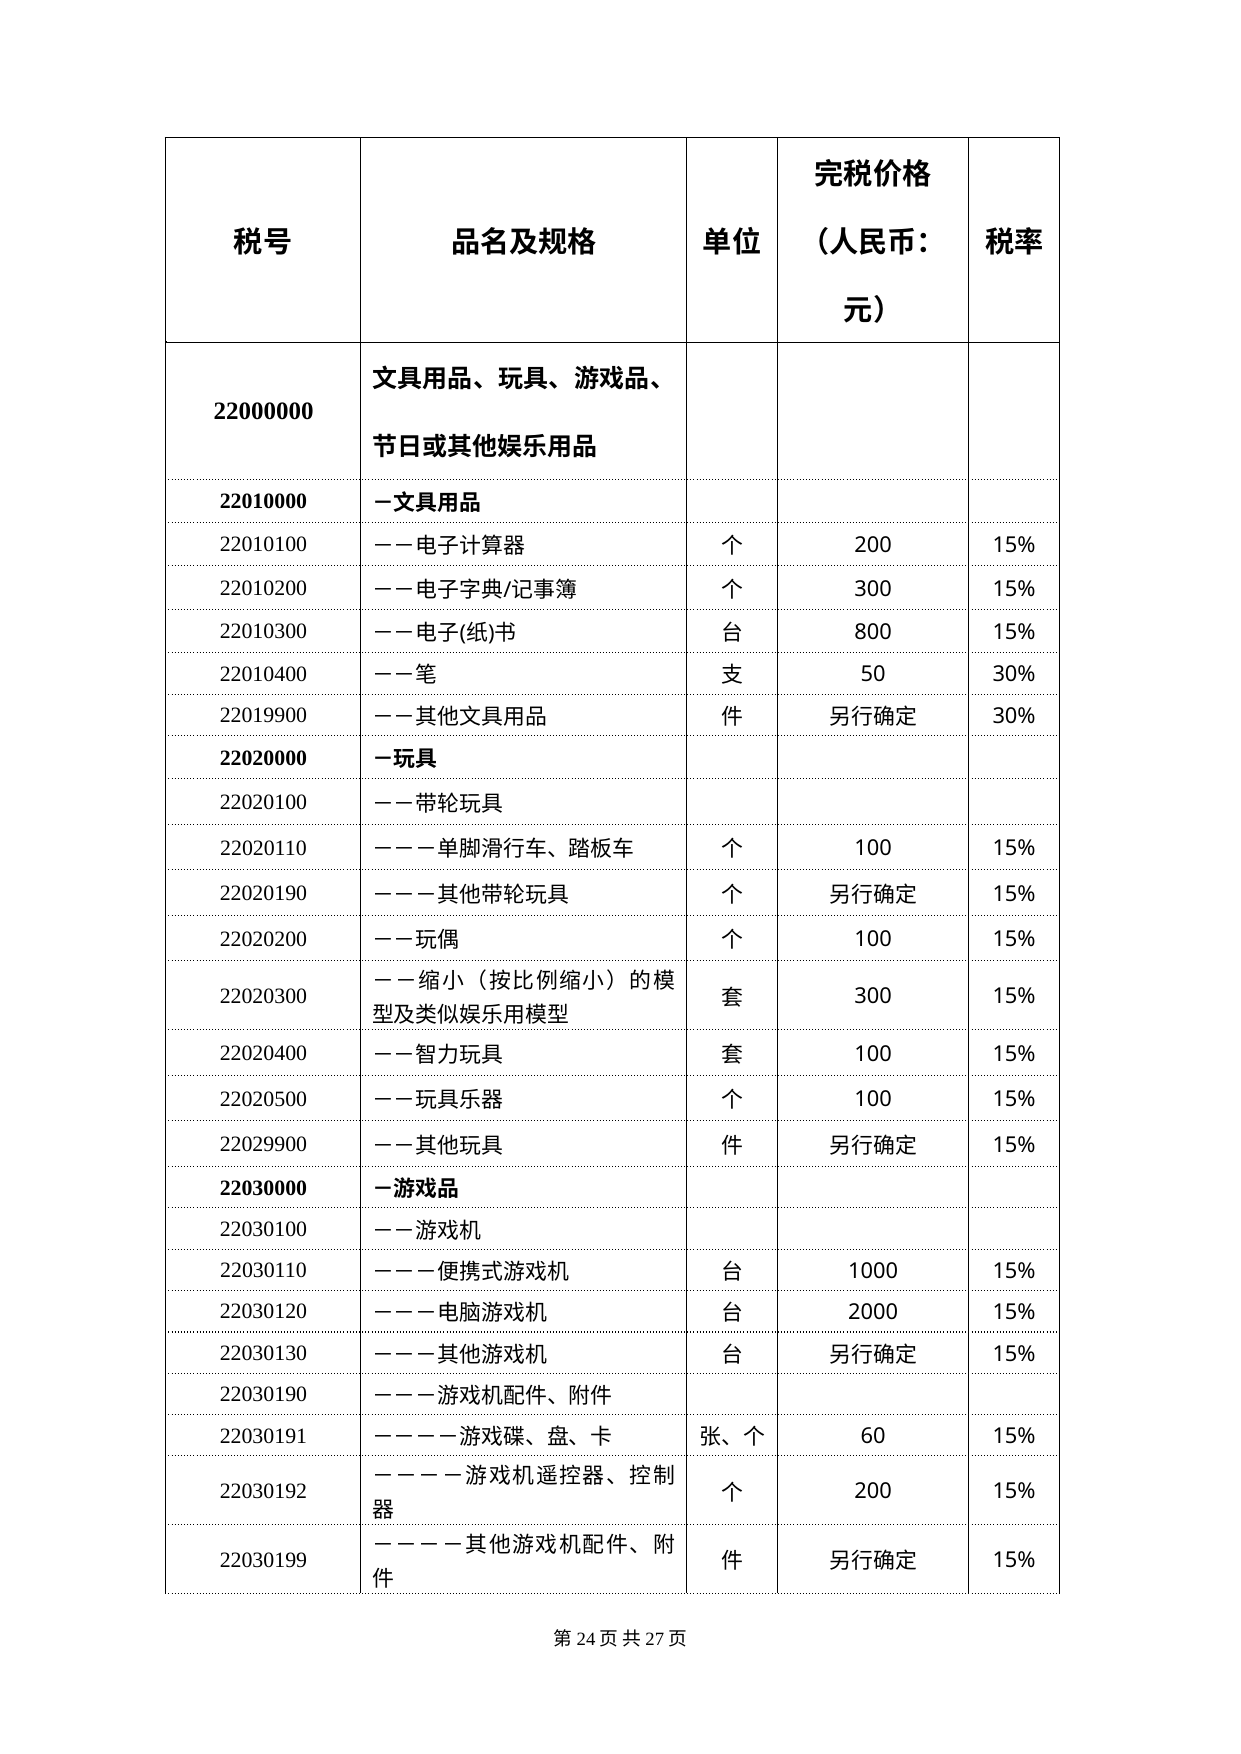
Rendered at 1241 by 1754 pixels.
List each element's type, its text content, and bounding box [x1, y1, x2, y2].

table_cell －－－其他游戏机 [361, 1331, 686, 1373]
table_cell 30% [969, 652, 1059, 693]
table_cell －－电子计算器 [361, 522, 686, 565]
table_cell [778, 778, 968, 824]
table_cell 支 [687, 652, 777, 693]
table_cell 个 [687, 522, 777, 565]
table_cell 22030190 [166, 1373, 360, 1414]
table_cell 另行确定 [778, 1120, 968, 1166]
table_cell 60 [778, 1414, 968, 1455]
table_cell 22010400 [166, 652, 360, 693]
table_cell 300 [778, 565, 968, 609]
table_cell －－－－游戏机遥控器、控制器 [361, 1455, 686, 1524]
table_cell －－带轮玩具 [361, 778, 686, 824]
table_cell [969, 1166, 1059, 1207]
table_cell 22030100 [166, 1207, 360, 1249]
table_cell 套 [687, 960, 777, 1029]
table_cell －－－其他带轮玩具 [361, 869, 686, 915]
table_cell 另行确定 [778, 1331, 968, 1373]
table_cell 另行确定 [778, 1524, 968, 1593]
table_cell 22030120 [166, 1290, 360, 1331]
table_cell 15% [969, 869, 1059, 915]
table_cell 件 [687, 1120, 777, 1166]
table_cell 套 [687, 1029, 777, 1075]
table_cell 22010300 [166, 609, 360, 652]
table_cell 22030192 [166, 1455, 360, 1524]
table_cell 1000 [778, 1249, 968, 1290]
table_cell 100 [778, 1075, 968, 1120]
table_cell 22010000 [166, 479, 360, 522]
table_cell －－智力玩具 [361, 1029, 686, 1075]
table_cell 200 [778, 1455, 968, 1524]
table_cell －－电子(纸)书 [361, 609, 686, 652]
table_cell 件 [687, 1524, 777, 1593]
table_cell 台 [687, 1290, 777, 1331]
table_cell －玩具 [361, 735, 686, 778]
table_cell 22020500 [166, 1075, 360, 1120]
table_cell 15% [969, 1414, 1059, 1455]
table_cell 22000000 [166, 343, 360, 478]
table_cell 2000 [778, 1290, 968, 1331]
table_cell 100 [778, 915, 968, 960]
table_cell 100 [778, 1029, 968, 1075]
table_cell [687, 1207, 777, 1249]
table_cell 文具用品、玩具、游戏品、节日或其他娱乐用品 [361, 343, 686, 478]
table_cell [778, 1373, 968, 1414]
table_cell －－－单脚滑行车、踏板车 [361, 824, 686, 869]
table_cell 30% [969, 694, 1059, 735]
table_cell 800 [778, 609, 968, 652]
table_header 税率 [969, 138, 1059, 342]
table_cell 22030130 [166, 1331, 360, 1373]
table_cell 个 [687, 1075, 777, 1120]
table_cell 300 [778, 960, 968, 1029]
table_cell －－－－其他游戏机配件、附件 [361, 1524, 686, 1593]
table_cell 50 [778, 652, 968, 693]
table_cell 15% [969, 1075, 1059, 1120]
table_cell 15% [969, 915, 1059, 960]
table_cell 个 [687, 869, 777, 915]
table_cell 22020200 [166, 915, 360, 960]
table_cell －－玩具乐器 [361, 1075, 686, 1120]
table_cell 200 [778, 522, 968, 565]
table_cell [778, 343, 968, 478]
table_header 完税价格 （人民币：元） [778, 138, 968, 342]
table_cell 15% [969, 1120, 1059, 1166]
table_cell [969, 1207, 1059, 1249]
table_cell －－游戏机 [361, 1207, 686, 1249]
table_cell [969, 479, 1059, 522]
table_cell [778, 1166, 968, 1207]
table_cell 个 [687, 565, 777, 609]
table_cell 22020100 [166, 778, 360, 824]
table_cell 台 [687, 1249, 777, 1290]
table_cell －－其他玩具 [361, 1120, 686, 1166]
table_cell 22020190 [166, 869, 360, 915]
table_cell －－电子字典/记事簿 [361, 565, 686, 609]
table_cell 15% [969, 1249, 1059, 1290]
table_cell －－笔 [361, 652, 686, 693]
table_cell －－－游戏机配件、附件 [361, 1373, 686, 1414]
table_cell [687, 778, 777, 824]
table_cell －－－－游戏碟、盘、卡 [361, 1414, 686, 1455]
table_cell [687, 1373, 777, 1414]
table_cell 22030199 [166, 1524, 360, 1593]
table_cell 22029900 [166, 1120, 360, 1166]
table_cell 15% [969, 824, 1059, 869]
table_cell [687, 343, 777, 478]
table_cell 张、个 [687, 1414, 777, 1455]
table_cell 15% [969, 609, 1059, 652]
table_cell 22020110 [166, 824, 360, 869]
table_cell 22019900 [166, 694, 360, 735]
table_cell 个 [687, 824, 777, 869]
table_cell 15% [969, 1331, 1059, 1373]
table_cell 22030110 [166, 1249, 360, 1290]
table_cell [969, 343, 1059, 478]
table_cell [687, 1166, 777, 1207]
table_cell 22030000 [166, 1166, 360, 1207]
table_cell [969, 735, 1059, 778]
table_cell 15% [969, 1455, 1059, 1524]
table_cell 15% [969, 522, 1059, 565]
table_cell 个 [687, 1455, 777, 1524]
table_cell [778, 479, 968, 522]
table_cell 22010100 [166, 522, 360, 565]
table_cell 另行确定 [778, 694, 968, 735]
table_cell [778, 735, 968, 778]
table_header 税号 [166, 138, 360, 342]
table_cell 另行确定 [778, 869, 968, 915]
table_cell 22020300 [166, 960, 360, 1029]
table_cell －－－电脑游戏机 [361, 1290, 686, 1331]
table_cell 15% [969, 1029, 1059, 1075]
table_cell 台 [687, 609, 777, 652]
table_cell －－玩偶 [361, 915, 686, 960]
table_cell －－缩小（按比例缩小）的模型及类似娱乐用模型 [361, 960, 686, 1029]
table_cell [969, 778, 1059, 824]
table_cell 22020400 [166, 1029, 360, 1075]
table_cell 15% [969, 960, 1059, 1029]
table_cell 15% [969, 1524, 1059, 1593]
table_cell 22030191 [166, 1414, 360, 1455]
table_cell [687, 479, 777, 522]
table_cell －游戏品 [361, 1166, 686, 1207]
table_cell －文具用品 [361, 479, 686, 522]
table_header 品名及规格 [361, 138, 686, 342]
table_cell 件 [687, 694, 777, 735]
table_cell [969, 1373, 1059, 1414]
table_cell [778, 1207, 968, 1249]
table_header 单位 [687, 138, 777, 342]
table_cell 22020000 [166, 735, 360, 778]
table_cell －－其他文具用品 [361, 694, 686, 735]
table_cell 15% [969, 565, 1059, 609]
table_cell －－－便携式游戏机 [361, 1249, 686, 1290]
table_cell [687, 735, 777, 778]
table_cell 22010200 [166, 565, 360, 609]
table_cell 个 [687, 915, 777, 960]
table_cell 100 [778, 824, 968, 869]
table_cell 15% [969, 1290, 1059, 1331]
table_cell 台 [687, 1331, 777, 1373]
